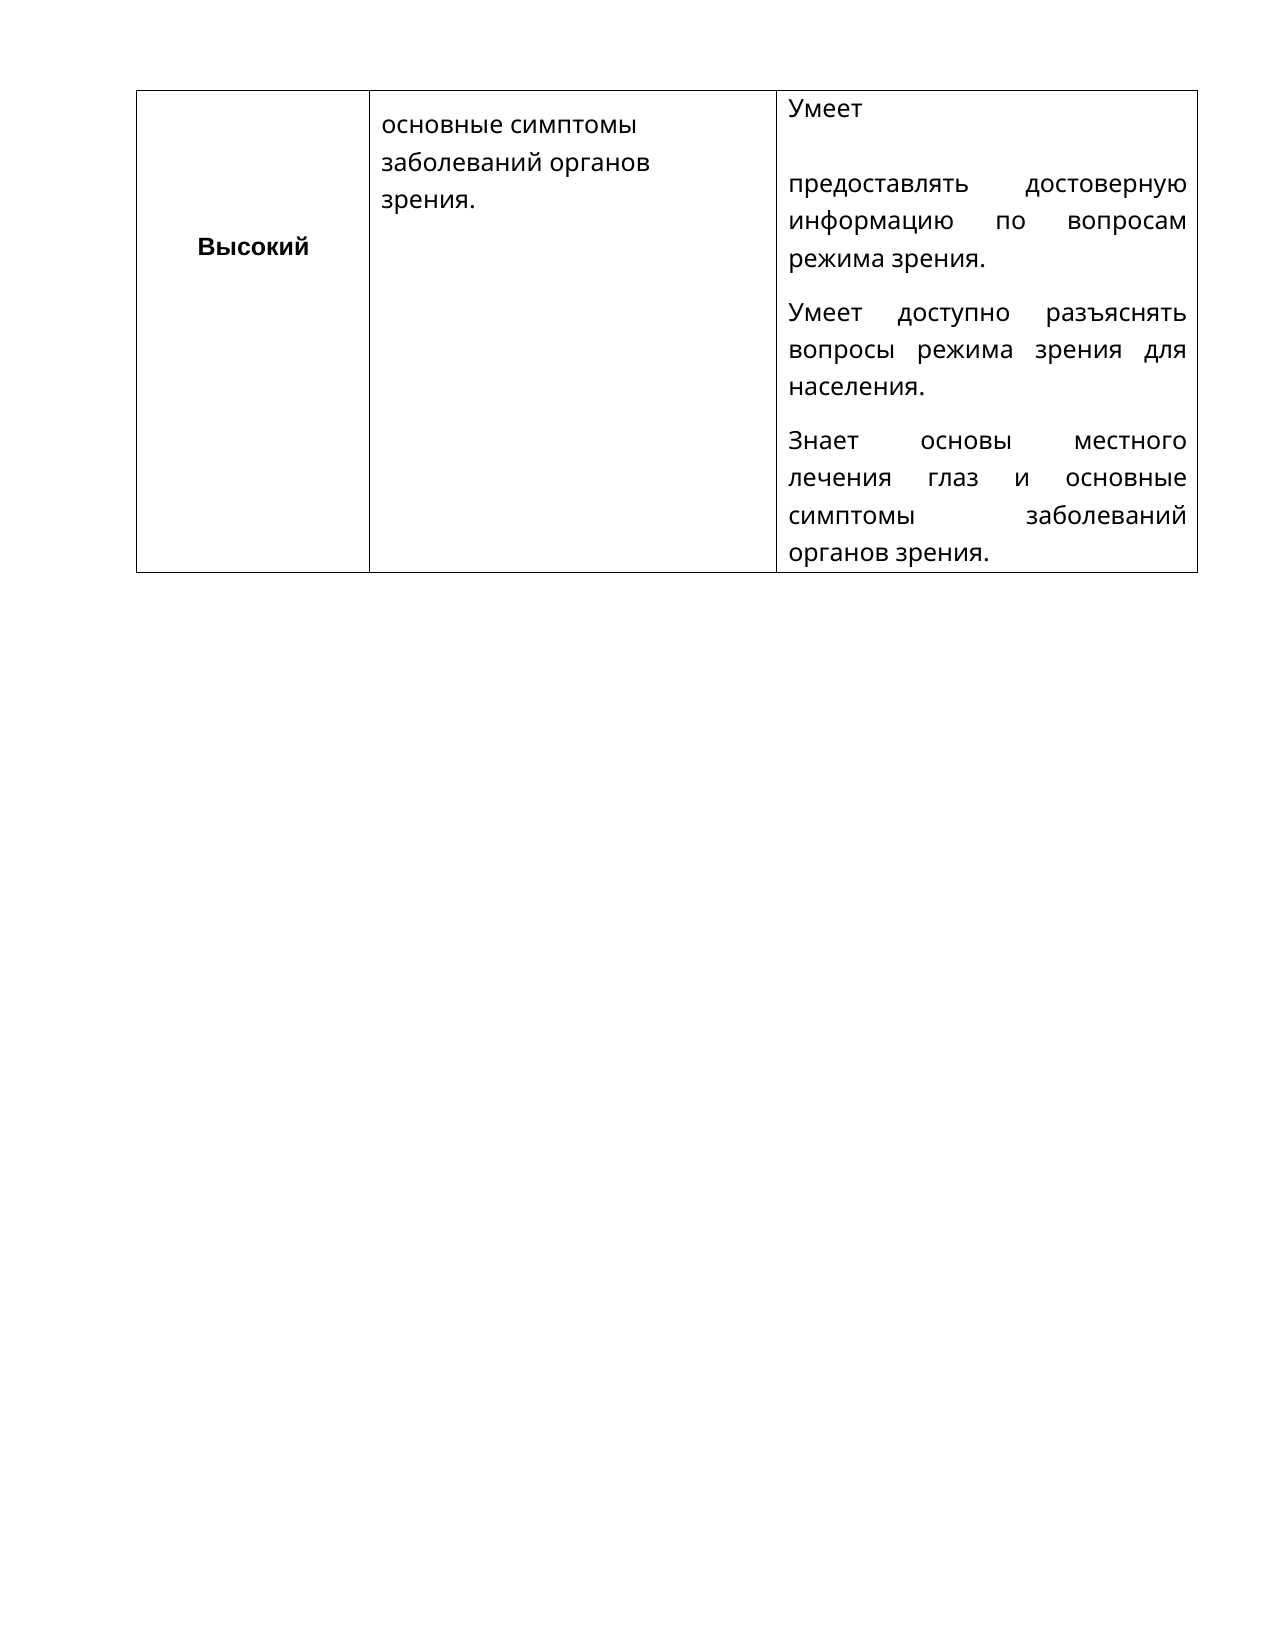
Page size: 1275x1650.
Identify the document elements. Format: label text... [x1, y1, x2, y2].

table_cell Умеет предоставлять достоверную информацию по вопросам режима зрения. Умеет доступно разъяснять вопросы режима зрения для населения. Знает основы местного лечения глаз и основные симптомы заболеваний органов зрения. [777, 91, 1197, 572]
table_cell Высокий [137, 91, 369, 572]
